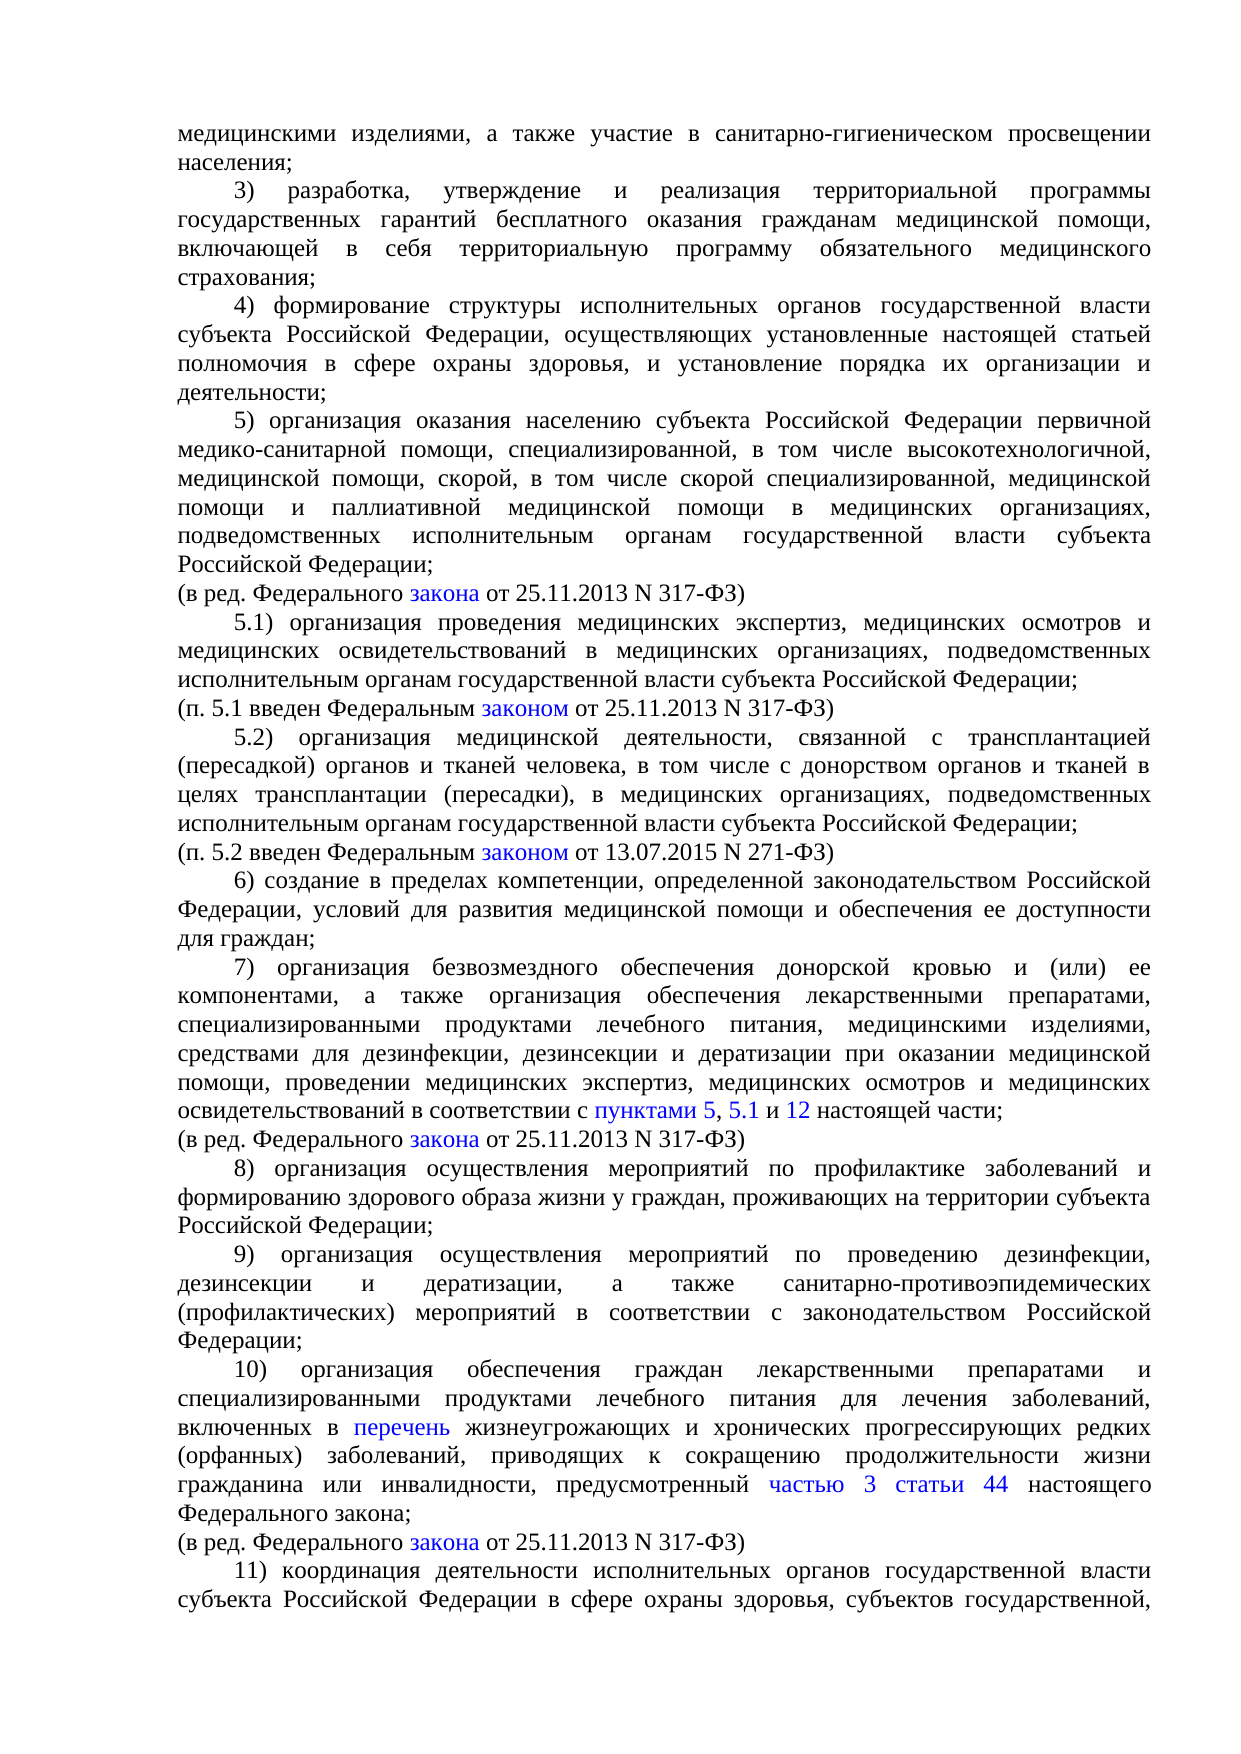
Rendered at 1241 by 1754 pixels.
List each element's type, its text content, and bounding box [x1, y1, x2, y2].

text 5.1) организация проведения медицинских экспертиз, медицинских осмотров и медицинских освидетельствований в медицинских организациях, подведомственных исполнительным органам государственной власти субъекта Российской Федерации; [177, 607, 1152, 693]
text 4) формирование структуры исполнительных органов государственной власти субъекта Российской Федерации, осуществляющих установленные настоящей статьей полномочия в сфере охраны здоровья, и установление порядка их организации и деятельности; [177, 291, 1152, 406]
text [177, 1556, 1152, 1613]
text 6) создание в пределах компетенции, определенной законодательством Российской Федерации, условий для развития медицинской помощи и обеспечения ее доступности для граждан; [177, 866, 1152, 952]
text 10) организация обеспечения граждан лекарственными препаратами и специализированными продуктами лечебного питания для лечения заболеваний, включенных в перечень жизнеугрожающих и хронических прогрессирующих редких (орфанных) заболеваний, приводящих к сокращению продолжительности жизни гражданина или инвалидности, предусмотренный частью 3 статьи 44 настоящего Федерального закона; [177, 1354, 1152, 1527]
text 5.2) организация медицинской деятельности, связанной с трансплантацией (пересадкой) органов и тканей человека, в том числе с донорством органов и тканей в целях трансплантации (пересадки), в медицинских организациях, подведомственных исполнительным органам государственной власти субъекта Российской Федерации; [177, 722, 1152, 837]
text (в ред. Федерального закона от 25.11.2013 N 317-ФЗ) [177, 578, 1152, 607]
text (п. 5.1 введен Федеральным законом от 25.11.2013 N 317-ФЗ) [177, 693, 1152, 722]
text 7) организация безвозмездного обеспечения донорской кровью и (или) ее компонентами, а также организация обеспечения лекарственными препаратами, специализированными продуктами лечебного питания, медицинскими изделиями, средствами для дезинфекции, дезинсекции и дератизации при оказании медицинской помощи, проведении медицинских экспертиз, медицинских осмотров и медицинских освидетельствований в соответствии с пунктами 5, 5.1 и 12 настоящей части; [177, 952, 1152, 1124]
text 9) организация осуществления мероприятий по проведению дезинфекции, дезинсекции и дератизации, а также санитарно-противоэпидемических (профилактических) мероприятий в соответствии с законодательством Российской Федерации; [177, 1239, 1152, 1354]
text 3) разработка, утверждение и реализация территориальной программы государственных гарантий бесплатного оказания гражданам медицинской помощи, включающей в себя территориальную программу обязательного медицинского страхования; [177, 176, 1152, 291]
text 5) организация оказания населению субъекта Российской Федерации первичной медико-санитарной помощи, специализированной, в том числе высокотехнологичной, медицинской помощи, скорой, в том числе скорой специализированной, медицинской помощи и паллиативной медицинской помощи в медицинских организациях, подведомственных исполнительным органам государственной власти субъекта Российской Федерации; [177, 406, 1152, 578]
text (в ред. Федерального закона от 25.11.2013 N 317-ФЗ) [177, 1124, 1152, 1153]
text 8) организация осуществления мероприятий по профилактике заболеваний и формированию здорового образа жизни у граждан, проживающих на территории субъекта Российской Федерации; [177, 1153, 1152, 1239]
text (п. 5.2 введен Федеральным законом от 13.07.2015 N 271-ФЗ) [177, 837, 1152, 866]
text (в ред. Федерального закона от 25.11.2013 N 317-ФЗ) [177, 1527, 1152, 1556]
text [177, 118, 1152, 176]
